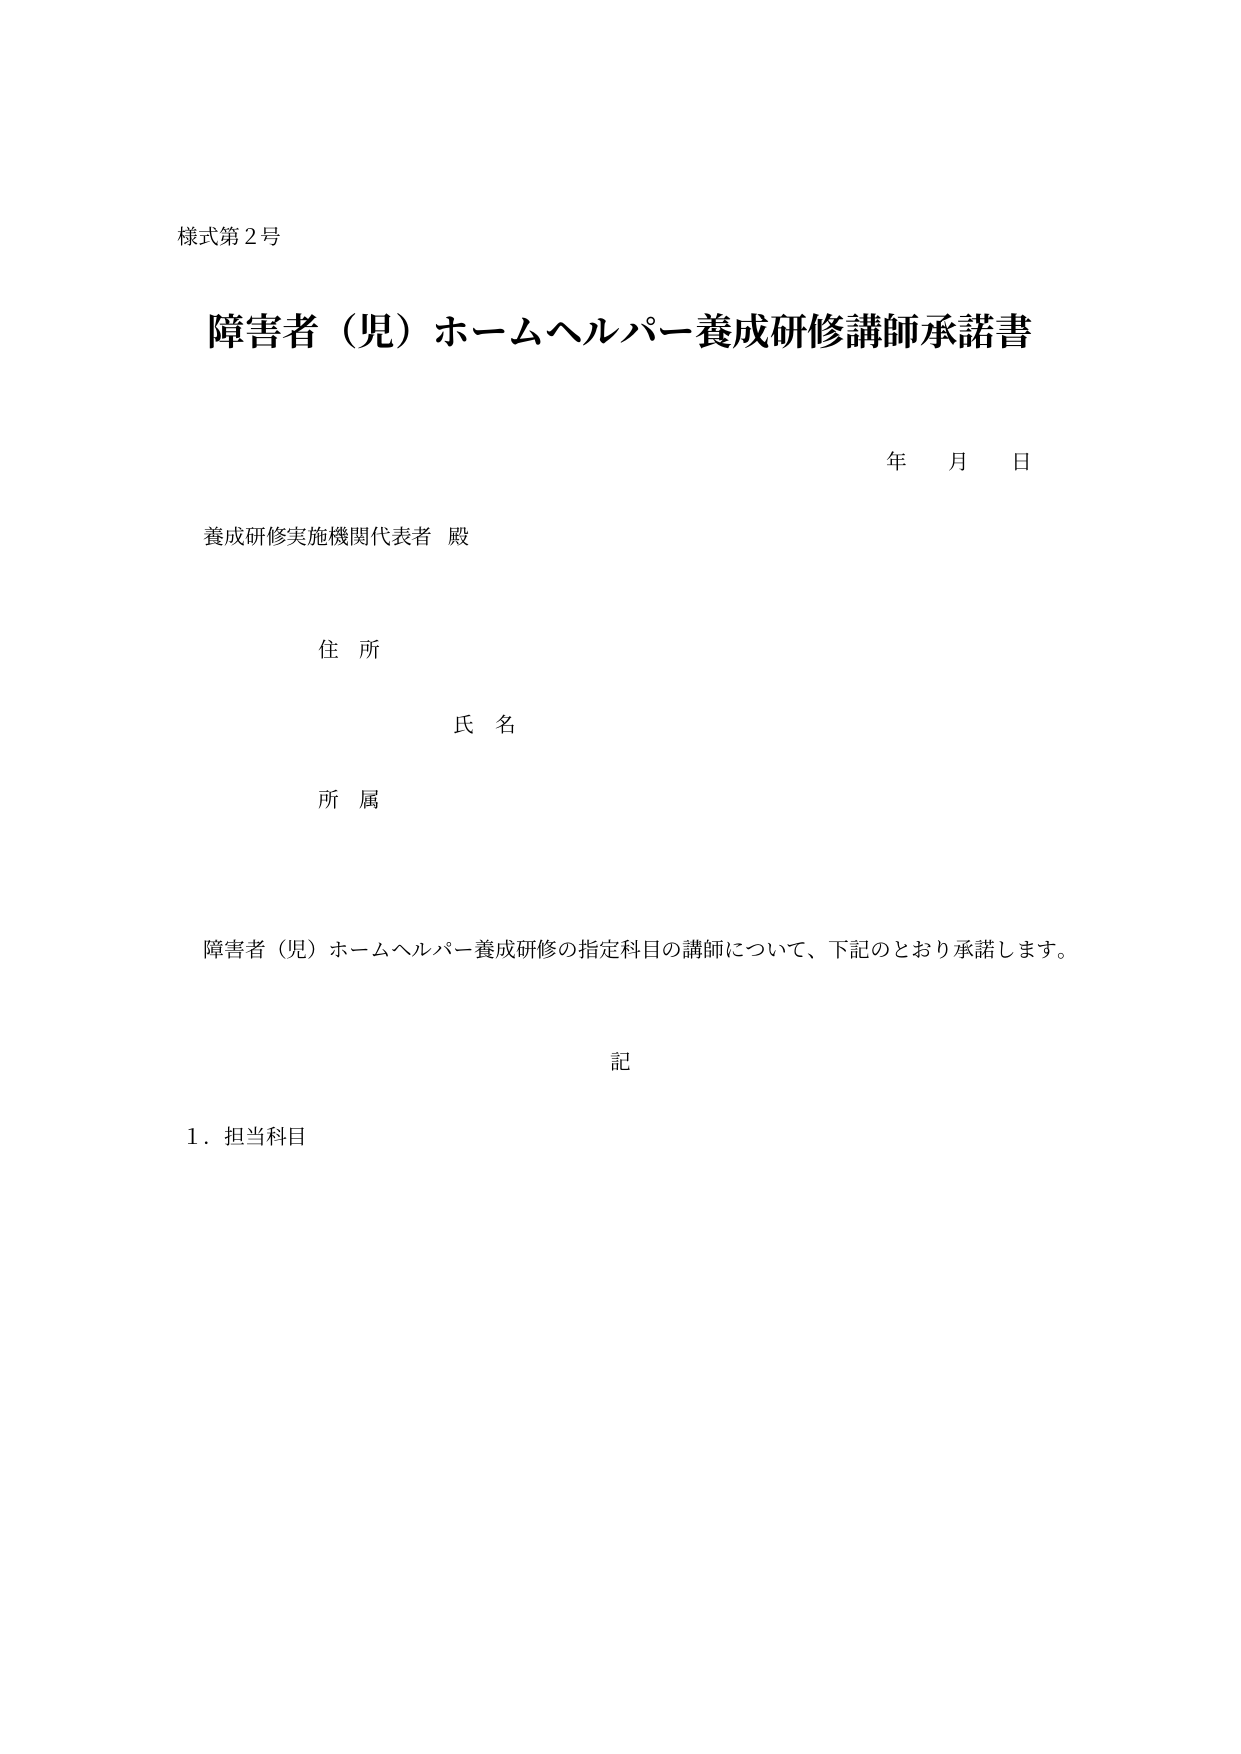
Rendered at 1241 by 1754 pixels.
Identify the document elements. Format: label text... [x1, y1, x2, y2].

text 住 所 [177, 629, 1063, 667]
text 養成研修実施機関代表者 殿 [177, 517, 1063, 554]
text 年 月 日 [177, 442, 1063, 479]
text 記 [177, 1042, 1063, 1079]
text 障害者（児）ホームヘルパー養成研修の指定科目の講師について、下記のとおり承諾します。 [177, 929, 1063, 967]
text 障害者（児）ホームヘルパー養成研修講師承諾書 [177, 292, 1063, 367]
text １．担当科目 [177, 1117, 1063, 1154]
text 様式第２号 [177, 217, 1063, 254]
text 所 属 [177, 779, 1063, 817]
text 氏 名 [177, 704, 1063, 742]
